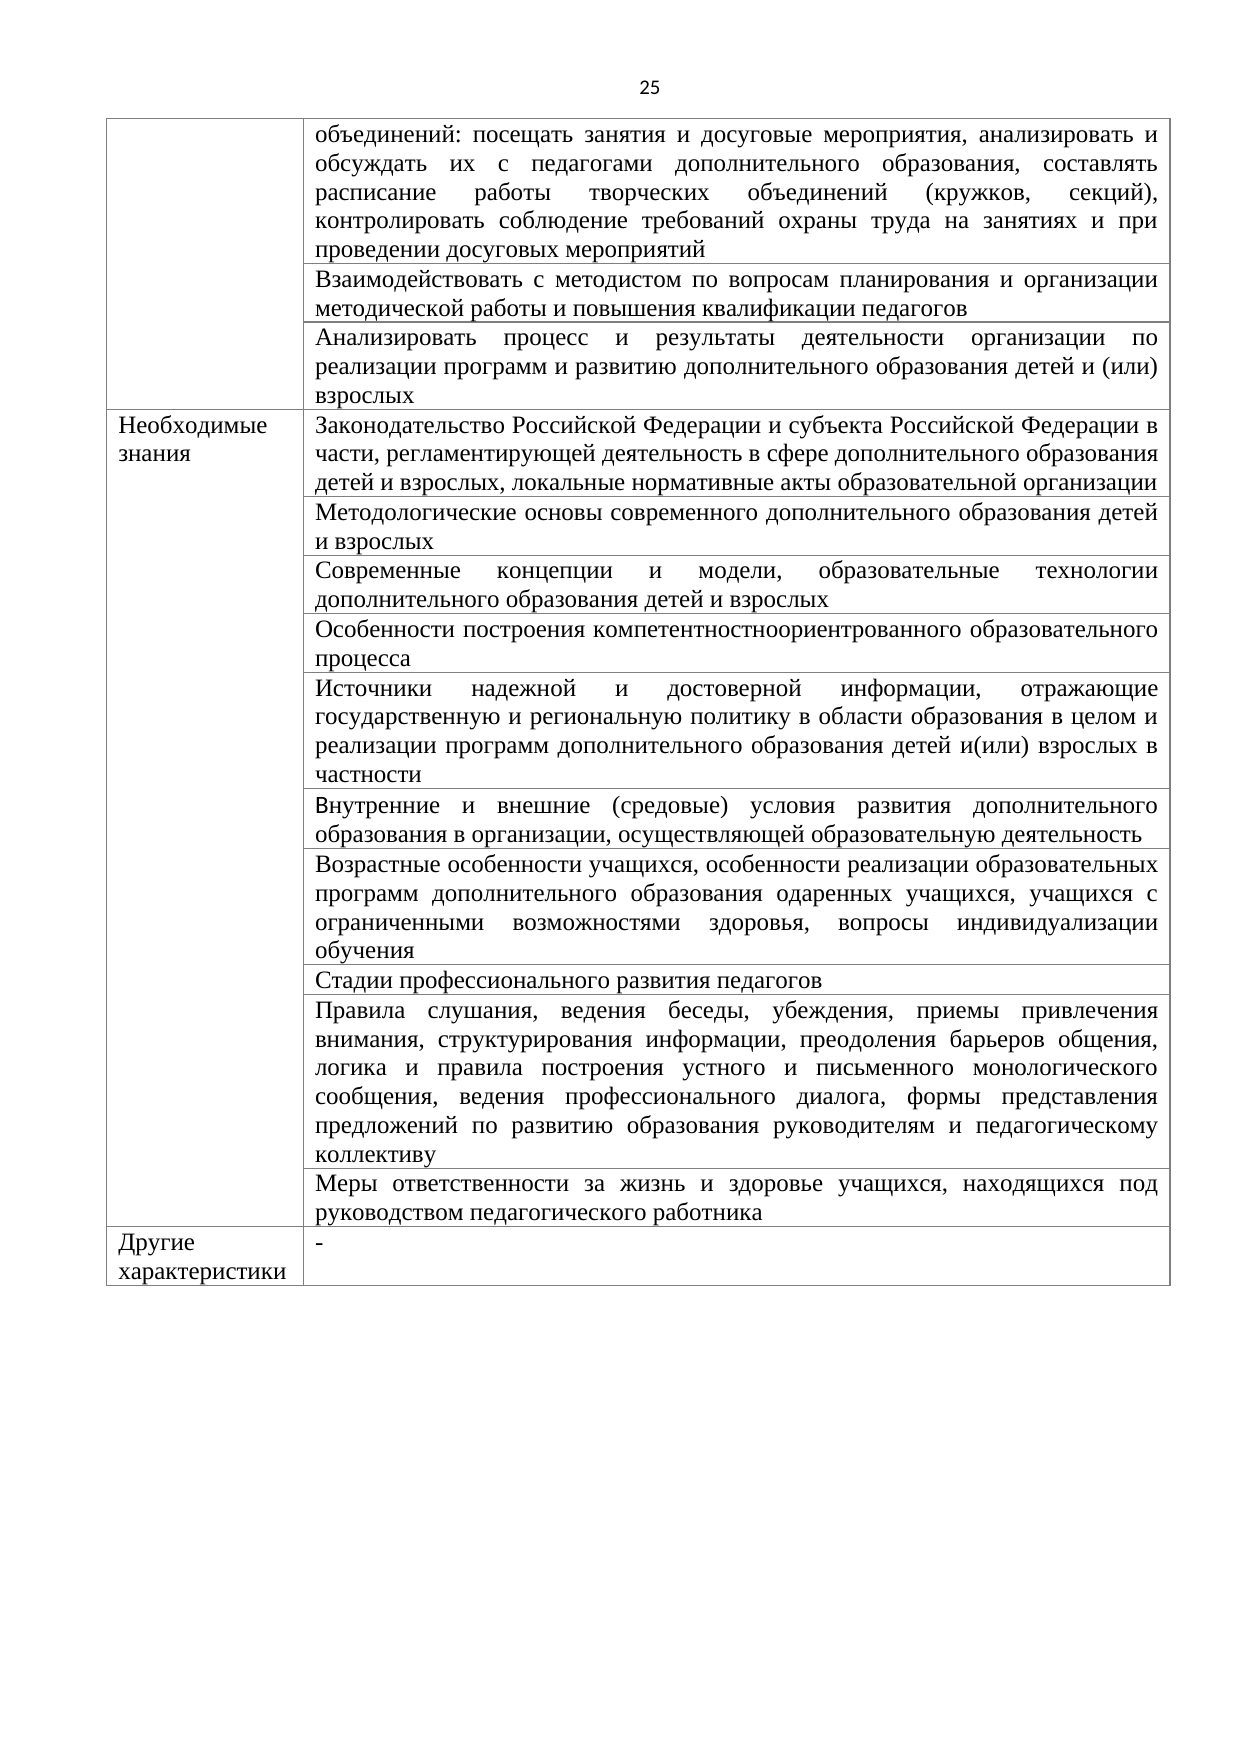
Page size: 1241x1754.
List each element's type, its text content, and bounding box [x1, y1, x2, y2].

table_cell Методологические основы современного дополнительного образования детей и взрослых [304, 497, 1169, 554]
table_cell Взаимодействовать с методистом по вопросам планирования и организации методической работы и повышения квалификации педагогов [304, 264, 1169, 321]
table_cell Необходимые знания [107, 410, 303, 1226]
table_cell Стадии профессионального развития педагогов [304, 965, 1169, 994]
table_cell Правила слушания, ведения беседы, убеждения, приемы привлечения внимания, структурирования информации, преодоления барьеров общения, логика и правила построения устного и письменного монологического сообщения, ведения профессионального диалога, формы представления предложений по развитию образования руководителям и педагогическому коллективу [304, 995, 1169, 1167]
table_cell - [304, 1227, 1169, 1284]
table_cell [304, 119, 1169, 263]
table_cell Меры ответственности за жизнь и здоровье учащихся, находящихся под руководством педагогического работника [304, 1169, 1169, 1226]
table_cell Современные концепции и модели, образовательные технологии дополнительного образования детей и взрослых [304, 556, 1169, 613]
table_cell Источники надежной и достоверной информации, отражающие государственную и региональную политику в области образования в целом и реализации программ дополнительного образования детей и(или) взрослых в частности [304, 673, 1169, 788]
table_cell Особенности построения компетентностноориентрованного образовательного процесса [304, 614, 1169, 672]
table_cell Законодательство Российской Федерации и субъекта Российской Федерации в части, регламентирующей деятельность в сфере дополнительного образования детей и взрослых, локальные нормативные акты образовательной организации [304, 410, 1169, 496]
table_cell Анализировать процесс и результаты деятельности организации по реализации программ и развитию дополнительного образования детей и (или) взрослых [304, 323, 1169, 409]
table_cell Внутренние и внешние (средовые) условия развития дополнительного образования в организации, осуществляющей образовательную деятельность [304, 789, 1169, 848]
table_cell Возрастные особенности учащихся, особенности реализации образовательных программ дополнительного образования одаренных учащихся, учащихся с ограниченными возможностями здоровья, вопросы индивидуализации обучения [304, 849, 1169, 964]
table_cell Другие характеристики [107, 1227, 303, 1284]
